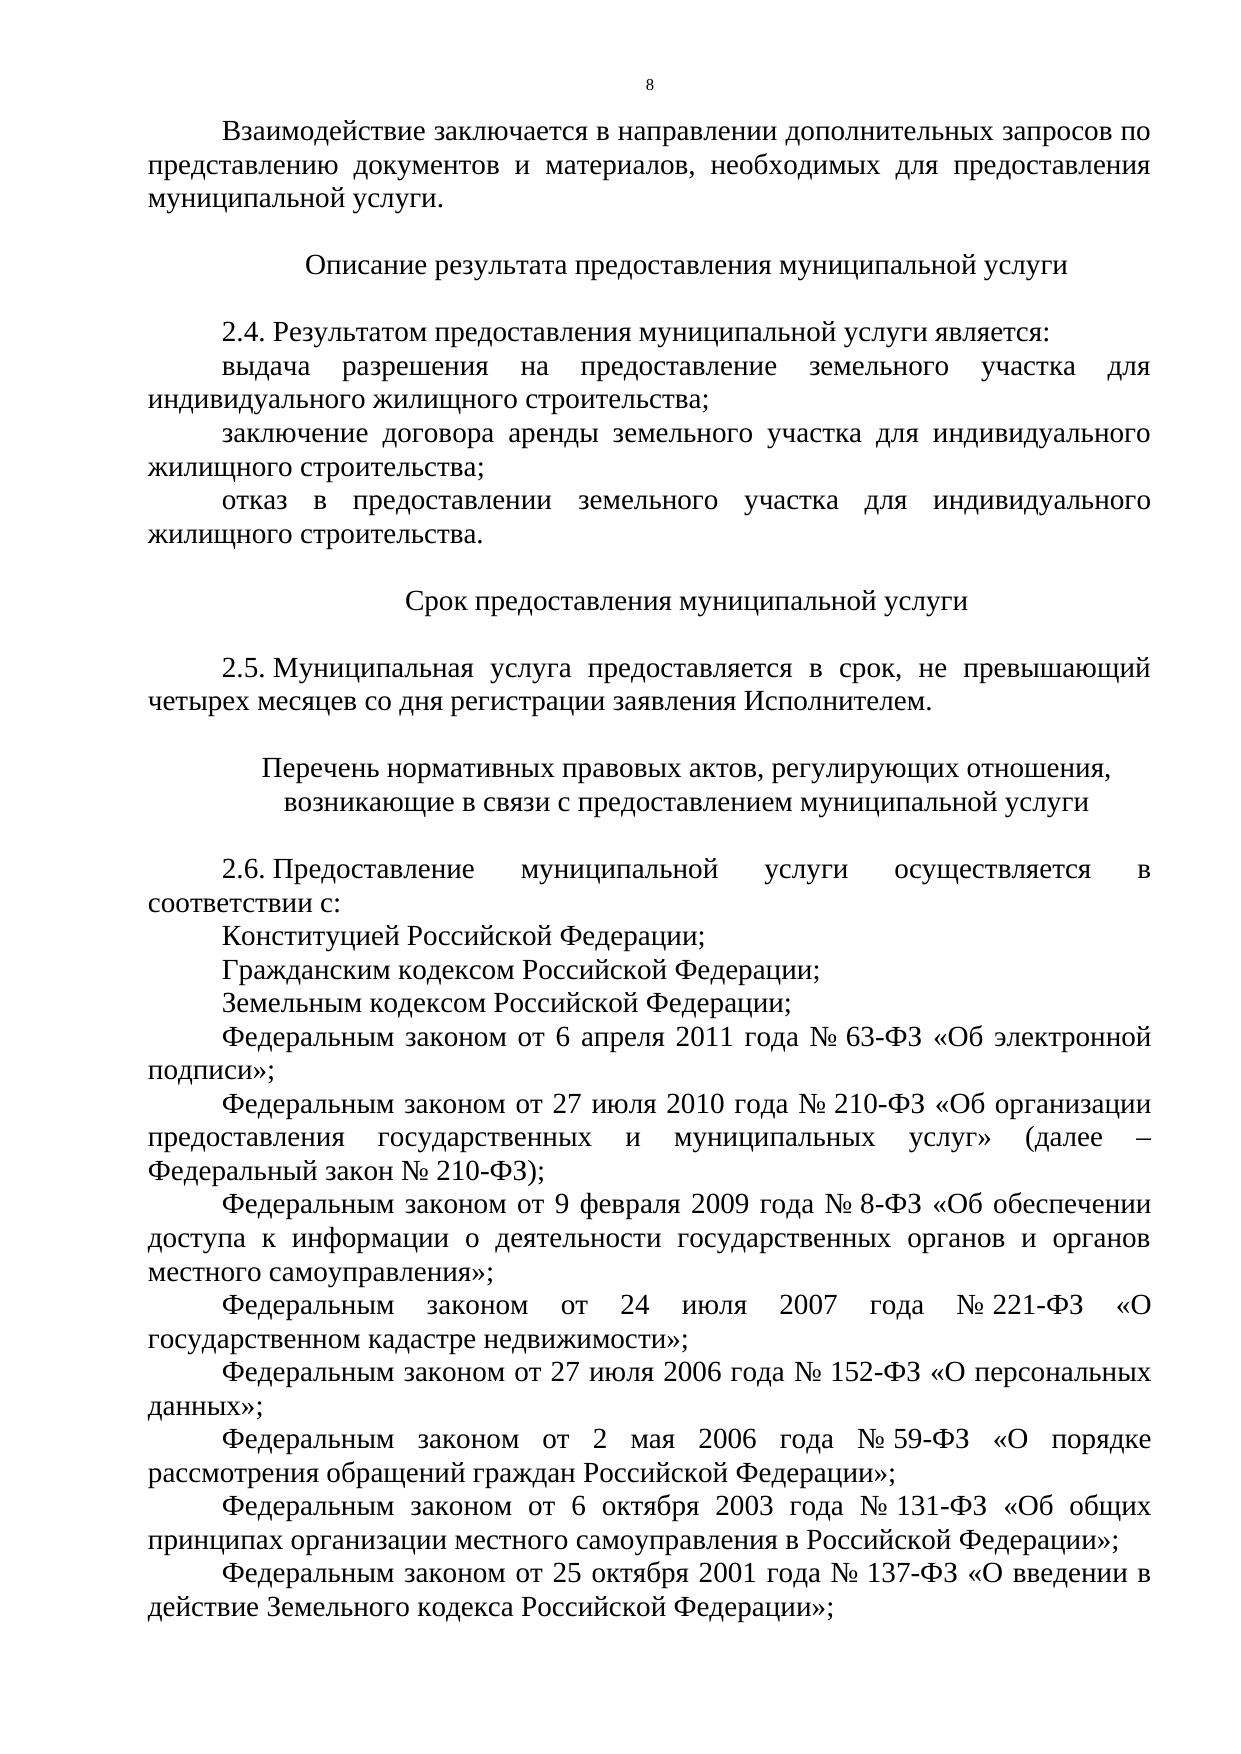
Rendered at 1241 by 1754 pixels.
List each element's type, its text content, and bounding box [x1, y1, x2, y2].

text Описание результата предоставления муниципальной услуги [148, 247, 1152, 281]
text Перечень нормативных правовых актов, регулирующих отношения, [148, 751, 1152, 784]
text Федеральным законом от 6 апреля 2011 года № 63-ФЗ «Об электронной подписи»; [148, 1019, 1152, 1086]
text Федеральным законом от 9 февраля 2009 года № 8-ФЗ «Об обеспечении доступа к информации о деятельности государственных органов и органов местного самоуправления»; [148, 1187, 1152, 1287]
text Федеральным законом от 27 июля 2010 года № 210-ФЗ «Об организации предоставления государственных и муниципальных услуг» (далее – Федеральный закон № 210-ФЗ); [148, 1086, 1152, 1187]
text возникающие в связи с предоставлением муниципальной услуги [148, 784, 1152, 818]
text Земельным кодексом Российской Федерации; [148, 985, 1152, 1019]
text Федеральным законом от 27 июля 2006 года № 152-ФЗ «О персональных данных»; [148, 1354, 1152, 1421]
text Срок предоставления муниципальной услуги [148, 583, 1152, 616]
text Взаимодействие заключается в направлении дополнительных запросов по представлению документов и материалов, необходимых для предоставления муниципальной услуги. [148, 113, 1152, 214]
text Федеральным законом от 25 октября 2001 года № 137-ФЗ «О введении в действие Земельного кодекса Российской Федерации»; [148, 1556, 1152, 1623]
text Федеральным законом от 24 июля 2007 года № 221-ФЗ «О государственном кадастре недвижимости»; [148, 1287, 1152, 1354]
text Конституцией Российской Федерации; [148, 918, 1152, 952]
text Гражданским кодексом Российской Федерации; [148, 952, 1152, 985]
text Федеральным законом от 6 октября 2003 года № 131-ФЗ «Об общих принципах организации местного самоуправления в Российской Федерации»; [148, 1488, 1152, 1556]
text Федеральным законом от 2 мая 2006 года № 59-ФЗ «О порядке рассмотрения обращений граждан Российской Федерации»; [148, 1421, 1152, 1488]
text заключение договора аренды земельного участка для индивидуального жилищного строительства; [148, 415, 1152, 482]
text 2.4. Результатом предоставления муниципальной услуги является: [148, 314, 1152, 348]
text отказ в предоставлении земельного участка для индивидуального жилищного строительства. [148, 482, 1152, 549]
text 2.5. Муниципальная услуга предоставляется в срок, не превышающий четырех месяцев со дня регистрации заявления Исполнителем. [148, 650, 1152, 717]
text выдача разрешения на предоставление земельного участка для индивидуального жилищного строительства; [148, 348, 1152, 415]
text 2.6. Предоставление муниципальной услуги осуществляется в соответствии с: [148, 851, 1152, 918]
